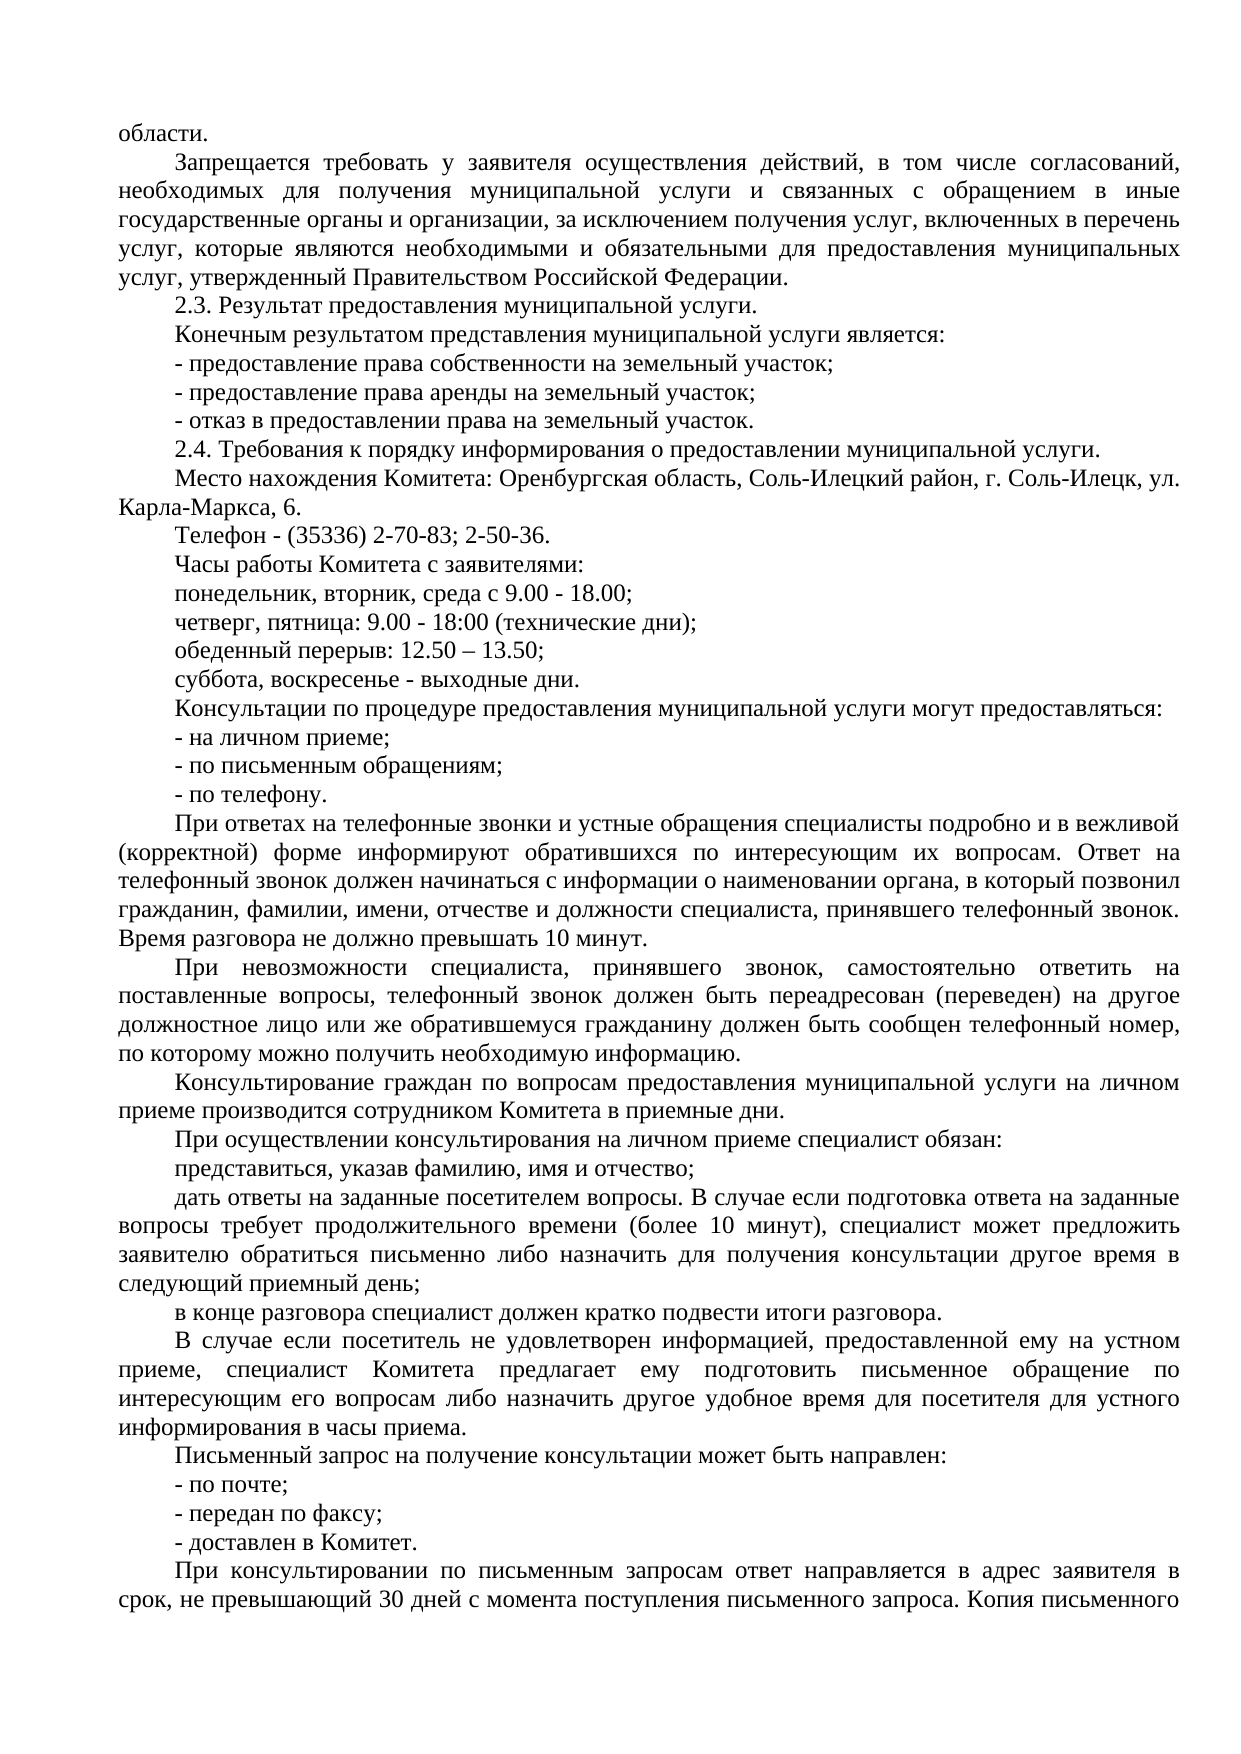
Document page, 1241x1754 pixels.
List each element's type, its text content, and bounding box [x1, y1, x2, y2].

text 2.3. Результат предоставления муниципальной услуги. [118, 291, 1181, 319]
text Часы работы Комитета с заявителями: [118, 549, 1181, 578]
text Консультации по процедуре предоставления муниципальной услуги могут предоставляться: [118, 693, 1181, 722]
text представиться, указав фамилию, имя и отчество; [118, 1153, 1181, 1182]
text понедельник, вторник, среда с 9.00 - 18.00; [118, 578, 1181, 607]
text суббота, воскресенье - выходные дни. [118, 664, 1181, 693]
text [118, 118, 1181, 147]
text Телефон - (35336) 2-70-83; 2-50-36. [118, 521, 1181, 549]
text дать ответы на заданные посетителем вопросы. В случае если подготовка ответа на заданные вопросы требует продолжительного времени (более 10 минут), специалист может предложить заявителю обратиться письменно либо назначить для получения консультации другое время в следующий приемный день; [118, 1182, 1181, 1297]
text При ответах на телефонные звонки и устные обращения специалисты подробно и в вежливой (корректной) форме информируют обратившихся по интересующим их вопросам. Ответ на телефонный звонок должен начинаться с информации о наименовании органа, в который позвонил гражданин, фамилии, имени, отчестве и должности специалиста, принявшего телефонный звонок. Время разговора не должно превышать 10 минут. [118, 808, 1181, 952]
text - на личном приеме; [118, 722, 1181, 751]
text В случае если посетитель не удовлетворен информацией, предоставленной ему на устном приеме, специалист Комитета предлагает ему подготовить письменное обращение по интересующим его вопросам либо назначить другое удобное время для посетителя для устного информирования в часы приема. [118, 1326, 1181, 1441]
text - по телефону. [118, 779, 1181, 808]
text обеденный перерыв: 12.50 – 13.50; [118, 636, 1181, 664]
text Запрещается требовать у заявителя осуществления действий, в том числе согласований, необходимых для получения муниципальной услуги и связанных с обращением в иные государственные органы и организации, за исключением получения услуг, включенных в перечень услуг, которые являются необходимыми и обязательными для предоставления муниципальных услуг, утвержденный Правительством Российской Федерации. [118, 147, 1181, 291]
text При невозможности специалиста, принявшего звонок, самостоятельно ответить на поставленные вопросы, телефонный звонок должен быть переадресован (переведен) на другое должностное лицо или же обратившемуся гражданину должен быть сообщен телефонный номер, по которому можно получить необходимую информацию. [118, 952, 1181, 1067]
text - по письменным обращениям; [118, 751, 1181, 779]
text - отказ в предоставлении права на земельный участок. [118, 406, 1181, 434]
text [118, 1556, 1181, 1613]
text 2.4. Требования к порядку информирования о предоставлении муниципальной услуги. [118, 434, 1181, 463]
text в конце разговора специалист должен кратко подвести итоги разговора. [118, 1297, 1181, 1326]
text Конечным результатом представления муниципальной услуги является: [118, 319, 1181, 348]
text - предоставление права собственности на земельный участок; [118, 348, 1181, 377]
text Письменный запрос на получение консультации может быть направлен: [118, 1441, 1181, 1469]
text Консультирование граждан по вопросам предоставления муниципальной услуги на личном приеме производится сотрудником Комитета в приемные дни. [118, 1067, 1181, 1124]
text - по почте; [118, 1469, 1181, 1498]
text Место нахождения Комитета: Оренбургская область, Соль-Илецкий район, г. Соль-Илецк, ул. Карла-Маркса, 6. [118, 463, 1181, 521]
text - доставлен в Комитет. [118, 1527, 1181, 1556]
text При осуществлении консультирования на личном приеме специалист обязан: [118, 1124, 1181, 1153]
text - передан по факсу; [118, 1498, 1181, 1527]
text четверг, пятница: 9.00 - 18:00 (технические дни); [118, 607, 1181, 636]
text - предоставление права аренды на земельный участок; [118, 377, 1181, 406]
